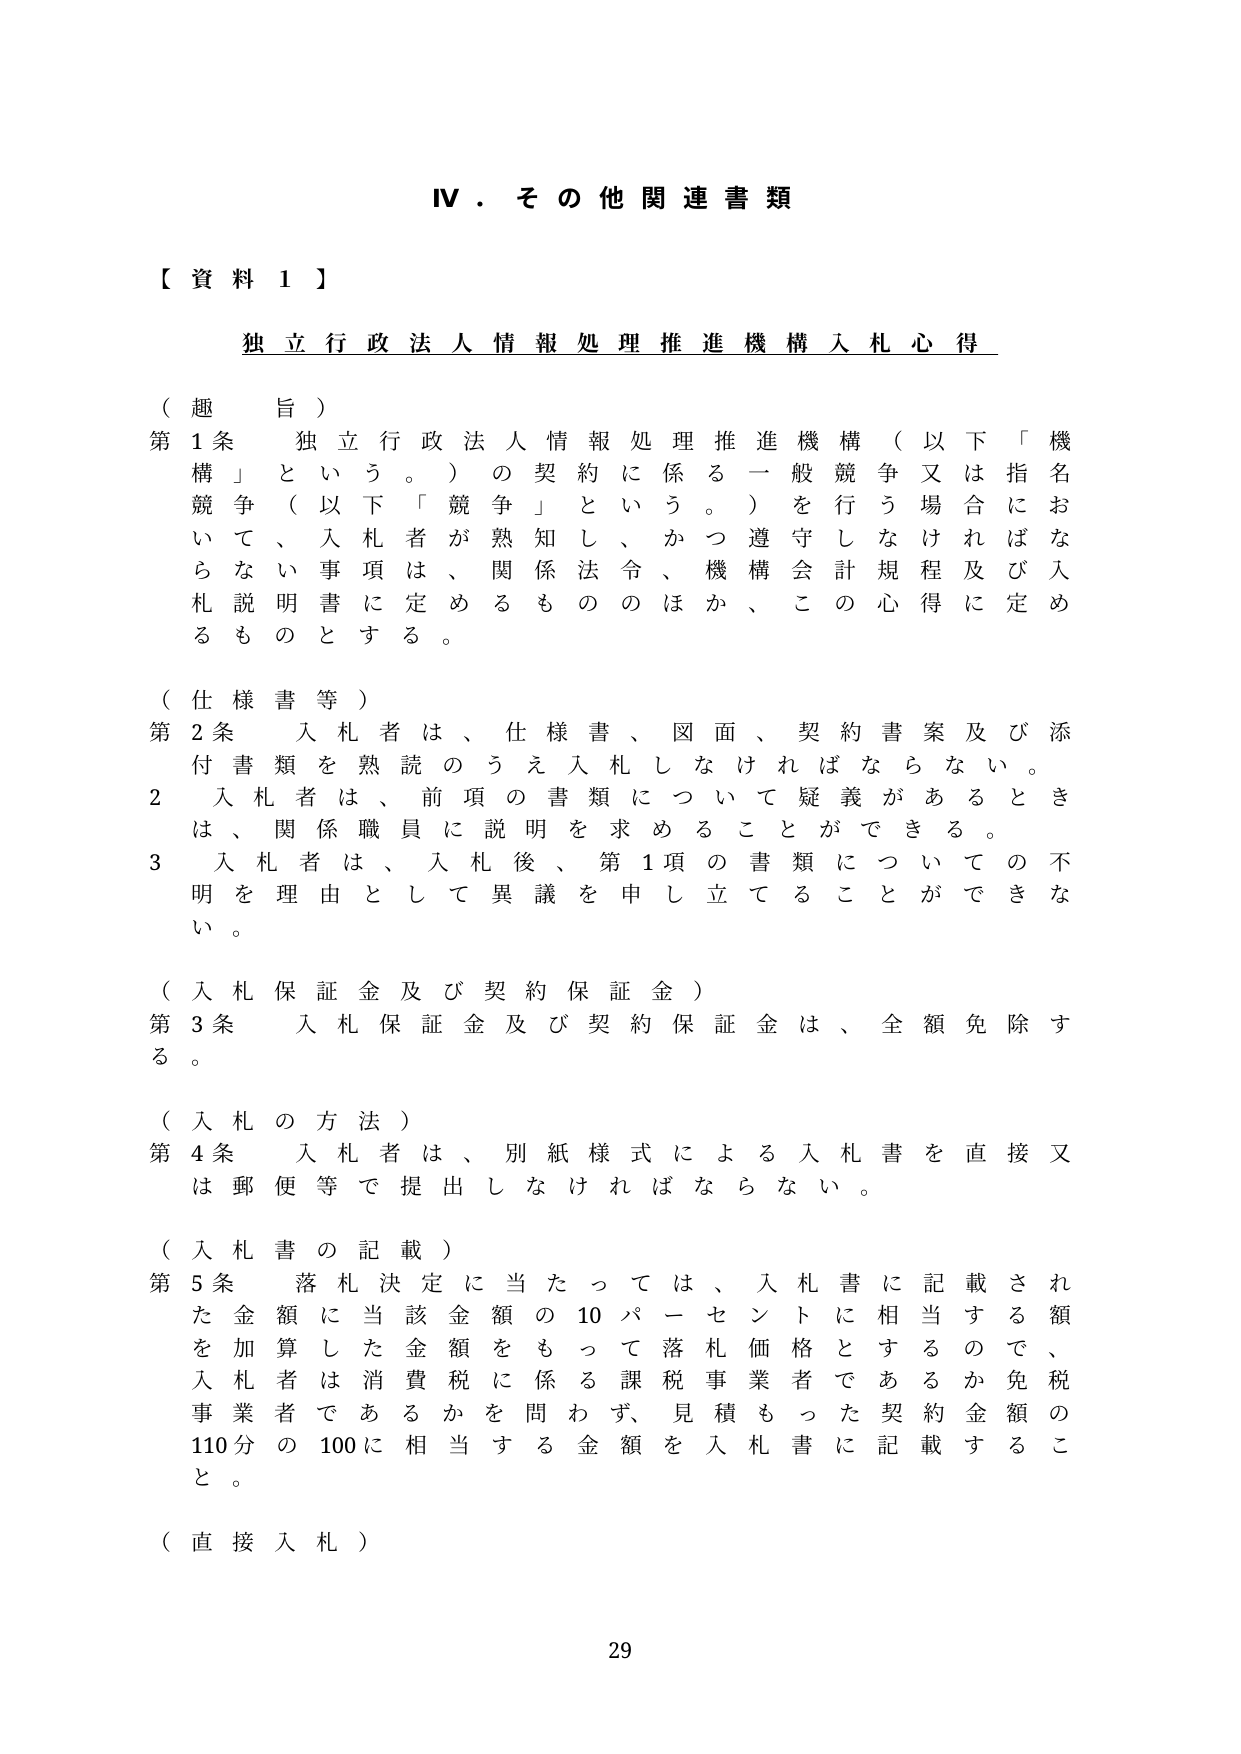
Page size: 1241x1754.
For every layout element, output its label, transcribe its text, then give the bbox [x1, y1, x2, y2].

text （仕様書等） [149, 683, 1091, 715]
text 第5条 落札決定に当たっては、入札書に記載された金額に当該金額の10パーセントに相当する額を加算した金額をもって落札価格とするので、入札者は消費税に係る課税事業者であるか免税事業者であるかを問わず、見積もった契約金額の110分の100に相当する金額を入札書に記載すること。 [149, 1266, 1091, 1492]
text （入札書の記載） [149, 1233, 1091, 1266]
text Ⅳ．その他関連書類 [149, 164, 1091, 229]
text 【資料１】 [149, 261, 1091, 294]
text 3 入札者は、入札後、第1項の書類についての不明を理由として異議を申し立てることができない。 [149, 844, 1091, 942]
text （入札の方法） [149, 1104, 1091, 1136]
text 第1条 独立行政法人情報処理推進機構（以下「機構」という。）の契約に係る一般競争又は指名競争（以下「競争」という。）を行う場合において、入札者が熟知し、かつ遵守しなければならない事項は、関係法令、機構会計規程及び入札説明書に定めるもののほか、この心得に定めるものとする。 [149, 423, 1091, 650]
text 第4条 入札者は、別紙様式による入札書を直接又は郵便等で提出しなければならない。 [149, 1136, 1091, 1201]
text （入札保証金及び契約保証金） [149, 974, 1091, 1007]
text 2 入札者は、前項の書類について疑義があるときは、関係職員に説明を求めることができる。 [149, 780, 1091, 844]
text 第3条 入札保証金及び契約保証金は、全額免除する。 [149, 1007, 1091, 1071]
text 独立行政法人情報処理推進機構入札心得 [149, 326, 1091, 359]
text 第2条 入札者は、仕様書、図面、契約書案及び添付書類を熟読のうえ入札しなければならない。 [149, 715, 1091, 780]
text （趣 旨） [149, 391, 1091, 423]
text （直接入札） [149, 1525, 1091, 1557]
